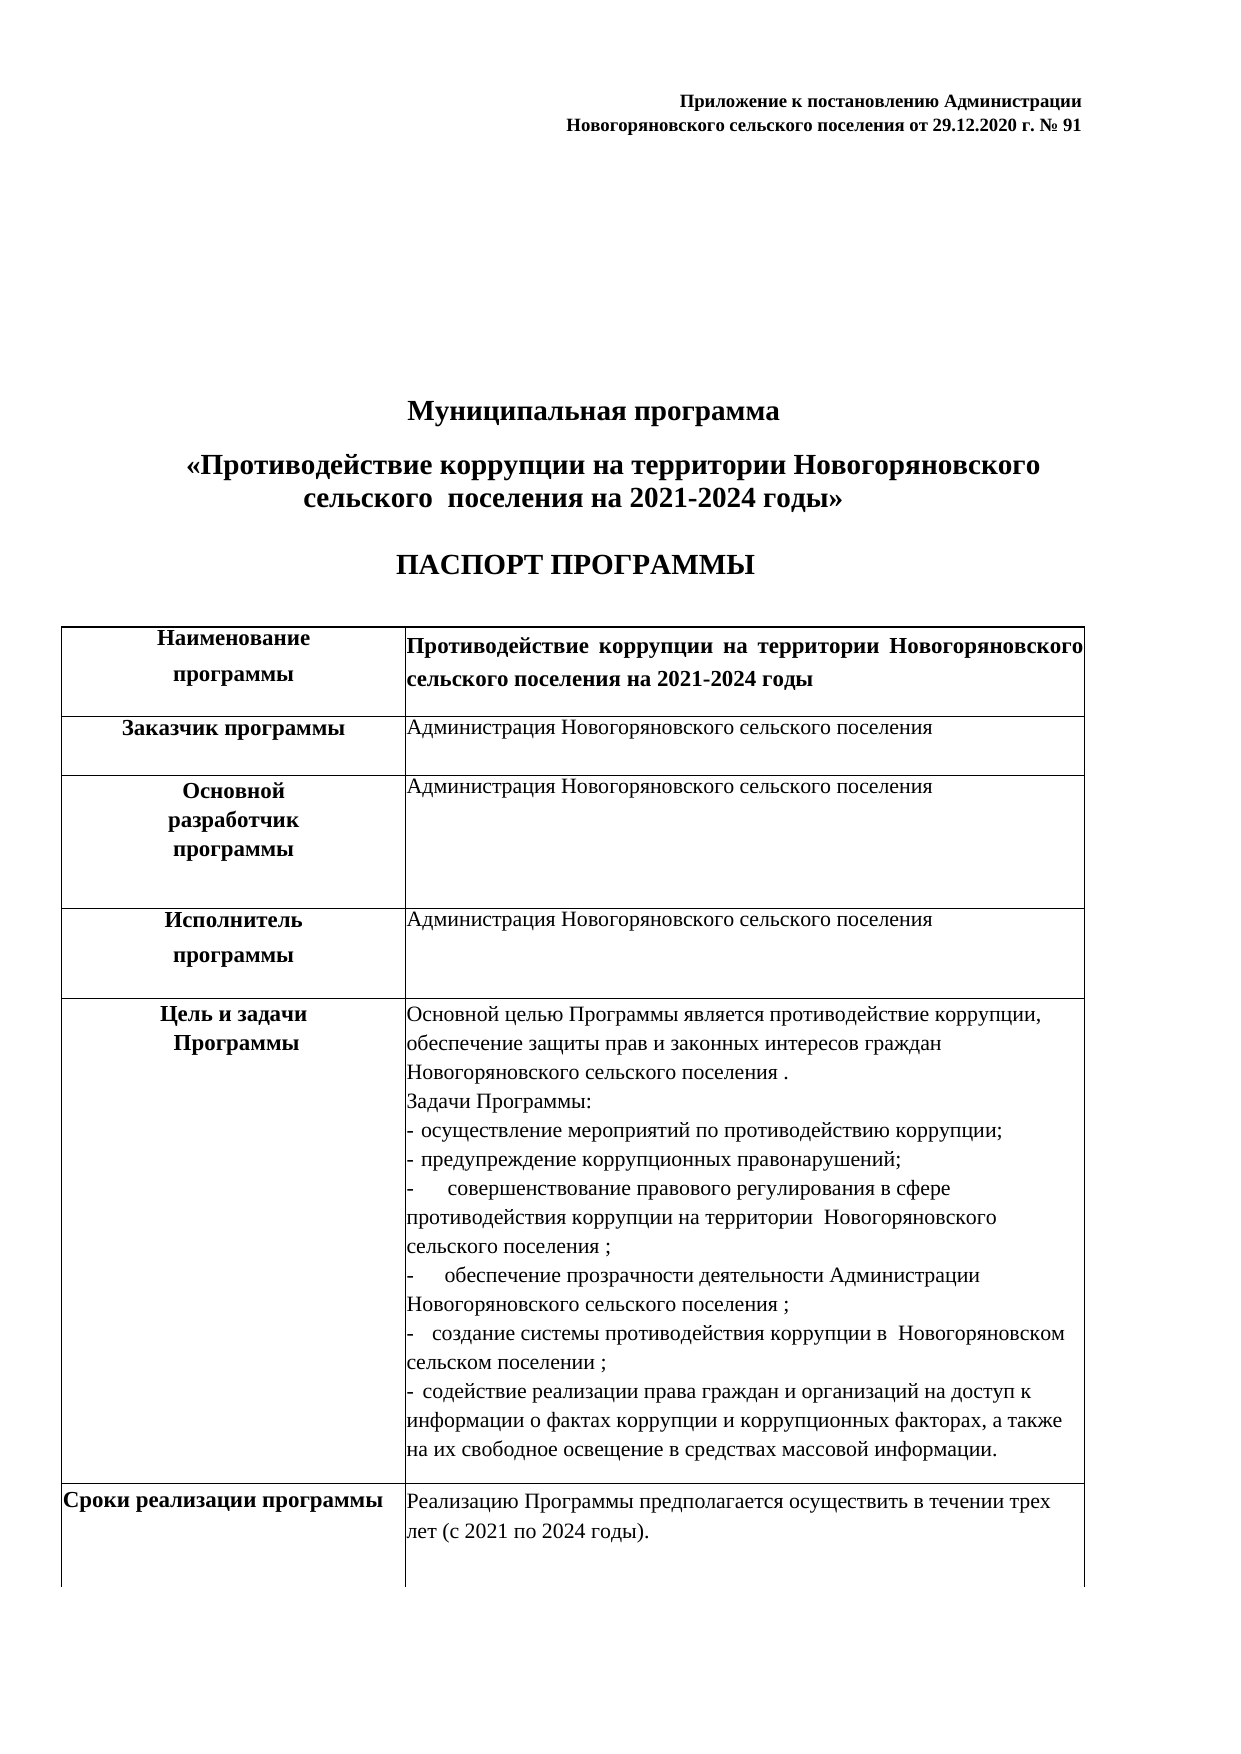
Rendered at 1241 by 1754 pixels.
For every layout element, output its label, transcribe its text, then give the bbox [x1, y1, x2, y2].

table_cell Сроки реализации программы [62, 1484, 405, 1587]
table_cell Администрация Новогоряновского сельского поселения [406, 776, 1084, 908]
text «Противодействие коррупции на территории Новогоряновского сельского поселения на 2021-2024 годы» [64, 447, 1082, 514]
table_header Противодействие коррупции на территории Новогоряновского сельского поселения на 2021-2024 годы [406, 628, 1084, 716]
text Муниципальная программа [64, 393, 1082, 427]
text Приложение к постановлению Администрации Новогоряновского сельского поселения от 29.12.2020 г. № 91 [498, 89, 1082, 137]
table_cell Заказчик программы [62, 717, 405, 775]
table_cell Основной разработчик программы [62, 776, 405, 908]
table_cell Администрация Новогоряновского сельского поселения [406, 909, 1084, 997]
table_cell Администрация Новогоряновского сельского поселения [406, 717, 1084, 775]
table_cell Основной целью Программы является противодействие коррупции, обеспечение защиты прав и законных интересов граждан Новогоряновского сельского поселения . Задачи Программы: осуществление мероприятий по противодействию коррупции; предупреждение коррупционных правонарушений; совершенствование правового регулирования в сфере противодействия коррупции на территории Новогоряновского сельского поселения ; обеспечение прозрачности деятельности Администрации Новогоряновского сельского поселения ; создание системы противодействия коррупции в Новогоряновском сельском поселении ; содействие реализации права граждан и организаций на доступ к информации о фактах коррупции и коррупционных факторах, а также на их свободное освещение в средствах массовой информации. [406, 999, 1084, 1483]
table_header Наименование программы [62, 628, 405, 716]
table_cell Цель и задачи Программы [62, 999, 405, 1483]
table_cell Исполнитель программы [62, 909, 405, 997]
text ПАСПОРТ ПРОГРАММЫ [68, 547, 1082, 581]
table_cell Реализацию Программы предполагается осуществить в течении трех лет (с 2021 по 2024 годы). [406, 1484, 1084, 1587]
